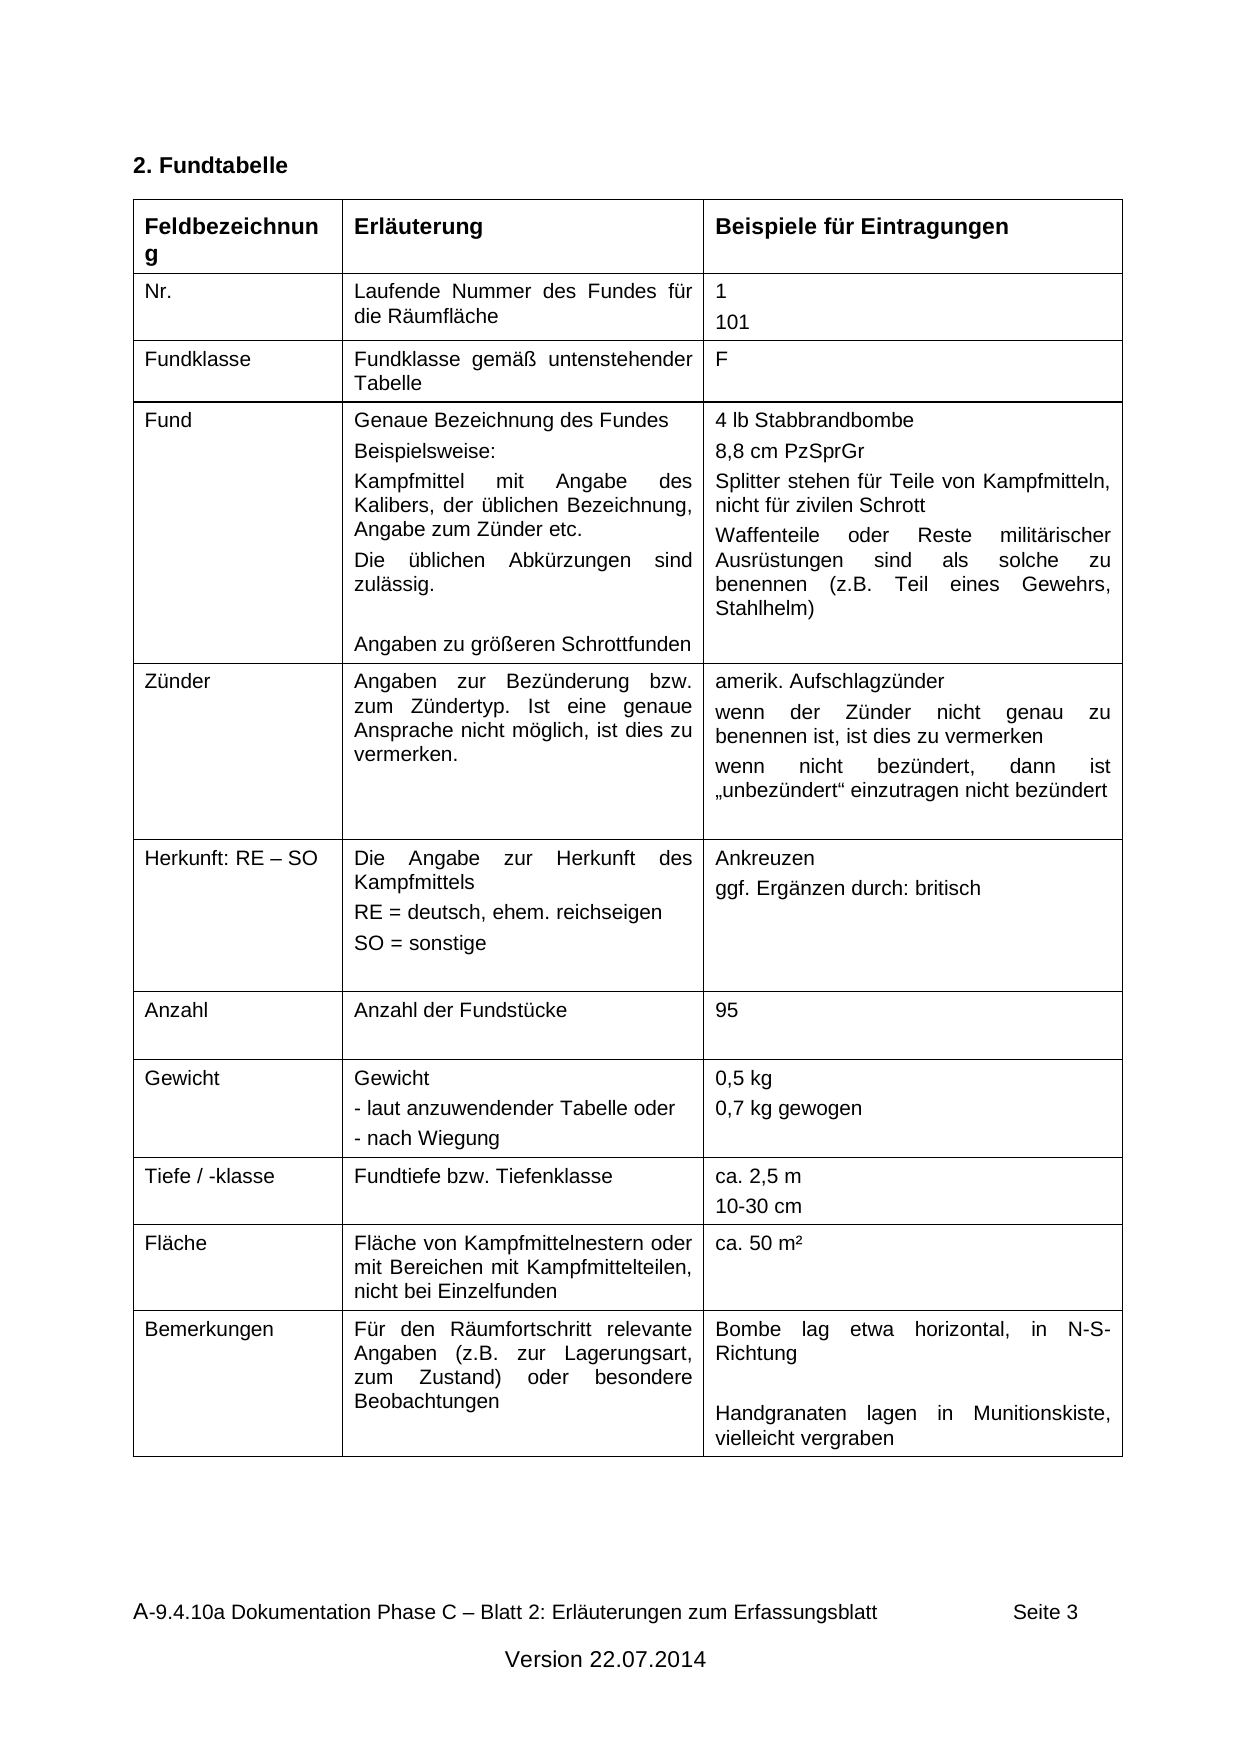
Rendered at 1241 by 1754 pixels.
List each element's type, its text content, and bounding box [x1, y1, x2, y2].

table_cell Fund [134, 403, 342, 662]
table_header Erläuterung [343, 200, 703, 272]
table_cell 1 101 [704, 274, 1122, 340]
table_cell Tiefe / -klasse [134, 1158, 342, 1224]
table_cell Fläche von Kampfmittelnestern oder mit Been mit Kampfmittelteilen, nicht bei Einzelfunden [343, 1225, 703, 1310]
table_cell Fundtiefe bzw. Tiefenklasse [343, 1158, 703, 1224]
table_cell Bombe lag etwa horizontal, in N-S-Richtung Handgranaten lagen in Munitionskiste, vielleicht vergraben [704, 1311, 1122, 1456]
table_cell Angaben zur Bezünderung bzw. zum Zündertyp. Ist eine genaue Ansprache nicht möglich, ist dies zu vermerken. [343, 664, 703, 839]
table_cell F [704, 341, 1122, 401]
table_cell Für den Räumfortschritt relevante Angaben (z.B. zur Lagerungsart, zum Zustand) oder besondere Beobachtungen [343, 1311, 703, 1456]
table_cell amerik. Aufschlagzünder wenn der Zünder nicht genau zu benennen ist, ist dies zu vermerken wenn nicht bezündert, dann ist „unbezündert“ einzutragen nicht bezündert [704, 664, 1122, 839]
table_cell Gewicht - laut anzuwendender Tabelle oder - nach Wiegung [343, 1060, 703, 1157]
table_cell 4 lb Stabbrandbombe 8,8 cm PzSprGr Splitter stehen für Teile von Kampfmitteln, nicht für zivilen Schrott Waffenteile oder Reste militärischer Ausrüstungen sind als solche zu benennen (z.B. Teil eines Gewehrs, Stahlhelm) [704, 403, 1122, 662]
table_cell Fläche [134, 1225, 342, 1310]
table_cell Genaue Bezeichnung des Fundes Beispielsweise: Kampfmittel mit Angabe des Kalibers, der üblichen Bezeichnung, Angabe zum Zünder etc. Die üblichen Abkürzungen sind zulässig. Angaben zu größeren Schrottfunden [343, 403, 703, 662]
table_cell Gewicht [134, 1060, 342, 1157]
table_cell Anzahl der Fundstücke [343, 992, 703, 1059]
table_cell 0,5 kg 0,7 kg gewogen [704, 1060, 1122, 1157]
table_cell 95 [704, 992, 1122, 1059]
table_cell Zünder [134, 664, 342, 839]
table_header Beispiele für Eintragungen [704, 200, 1122, 272]
table_cell Laufende Nummer des Fundes für die Räumfläche [343, 274, 703, 340]
table_cell Anzahl [134, 992, 342, 1059]
table_cell Nr. [134, 274, 342, 340]
table_cell Fundklasse gemäß untenstehender Tabelle [343, 341, 703, 401]
text 2. Fundtabelle [133, 151, 1152, 178]
table_cell Ankreuzen ggf. Ergänzen durch: britisch [704, 840, 1122, 991]
table_cell Die Angabe zur Herkunft des Kampfmittels RE = deutsch, ehem. reichseigen SO = sonstige [343, 840, 703, 991]
table_cell Bemerkungen [134, 1311, 342, 1456]
table_cell Herkunft: RE – SO [134, 840, 342, 991]
table_header Feldbezeichnung [134, 200, 342, 272]
table_cell ca. 2,5 m 10-30 cm [704, 1158, 1122, 1224]
table_cell ca. 50 m² [704, 1225, 1122, 1310]
table_cell Fundklasse [134, 341, 342, 401]
